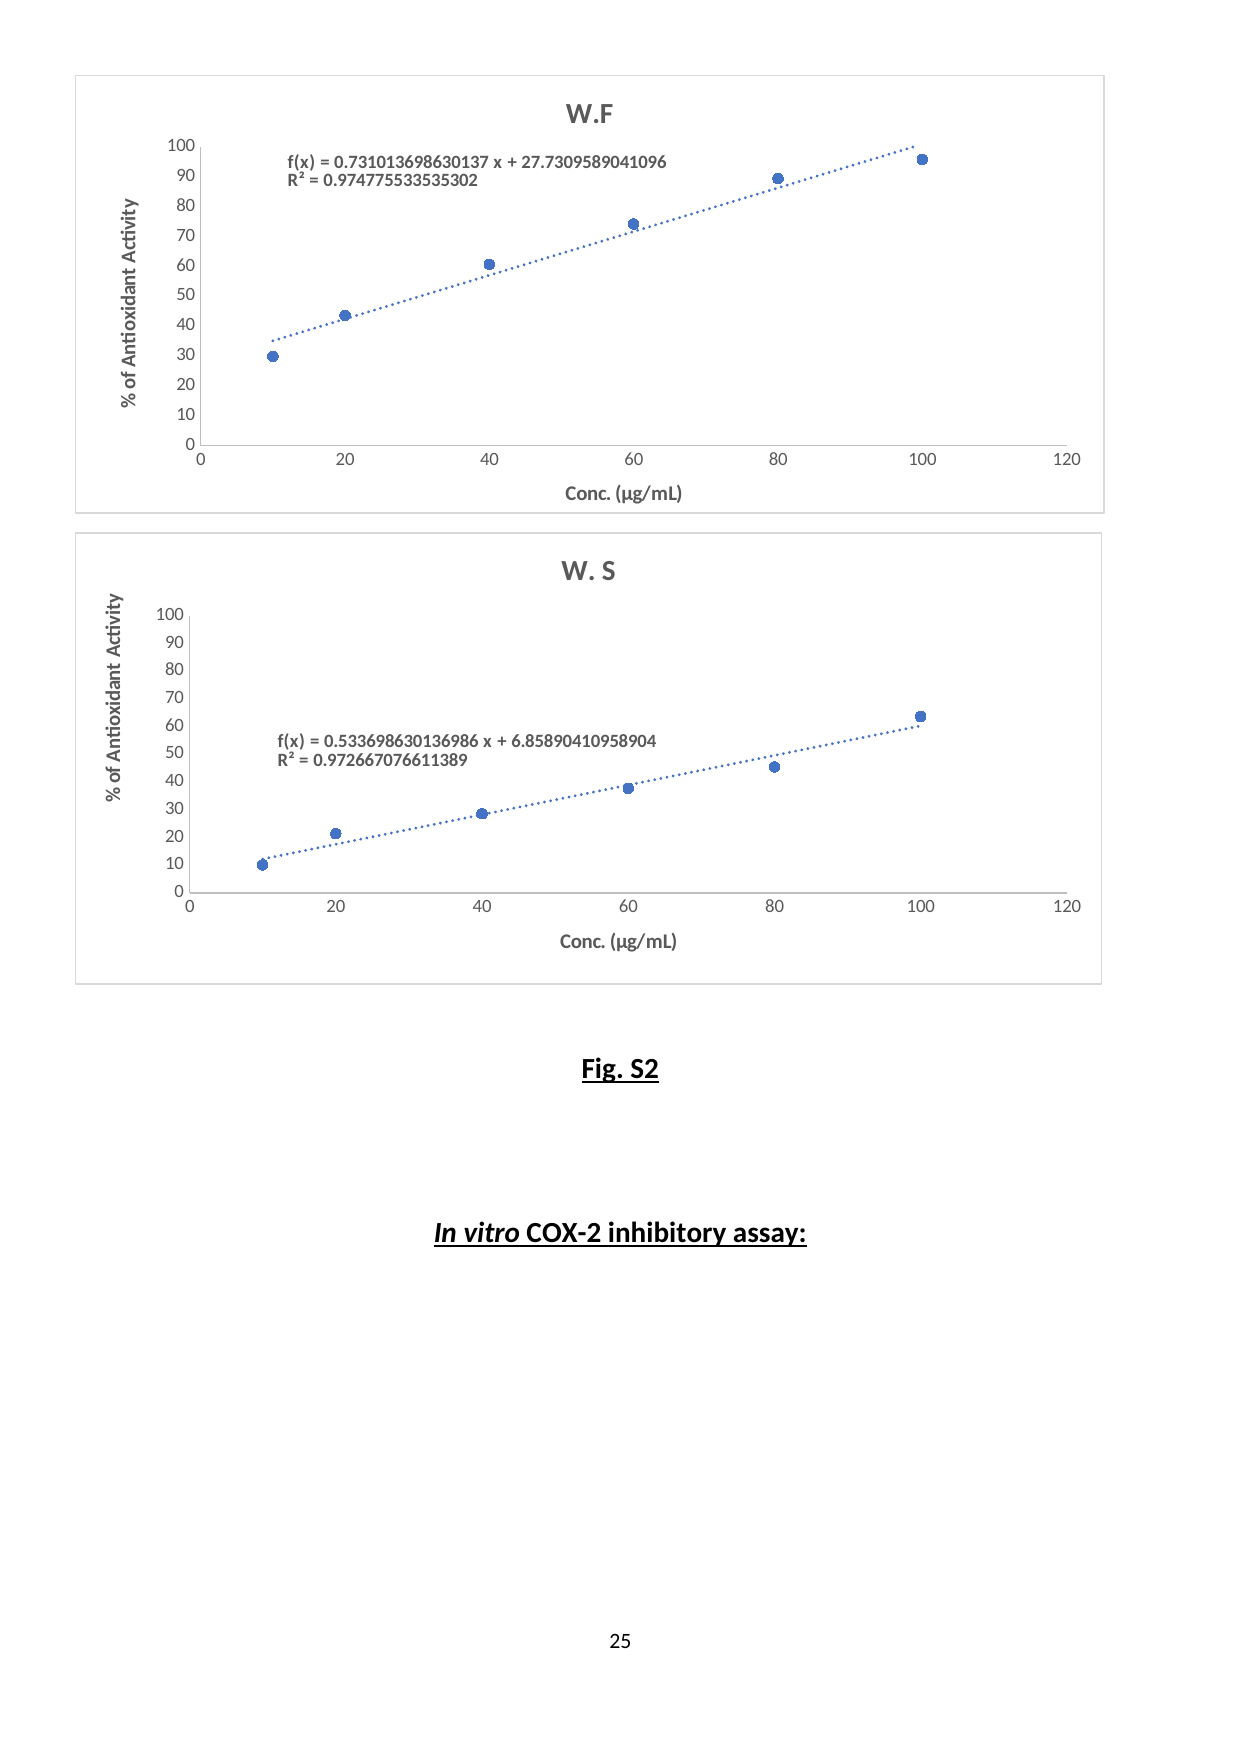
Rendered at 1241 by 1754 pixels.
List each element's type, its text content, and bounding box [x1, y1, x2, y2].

text In vitro COX-2 inhibitory assay: [75, 1214, 1165, 1250]
text Fig. S2 [75, 1051, 1165, 1086]
